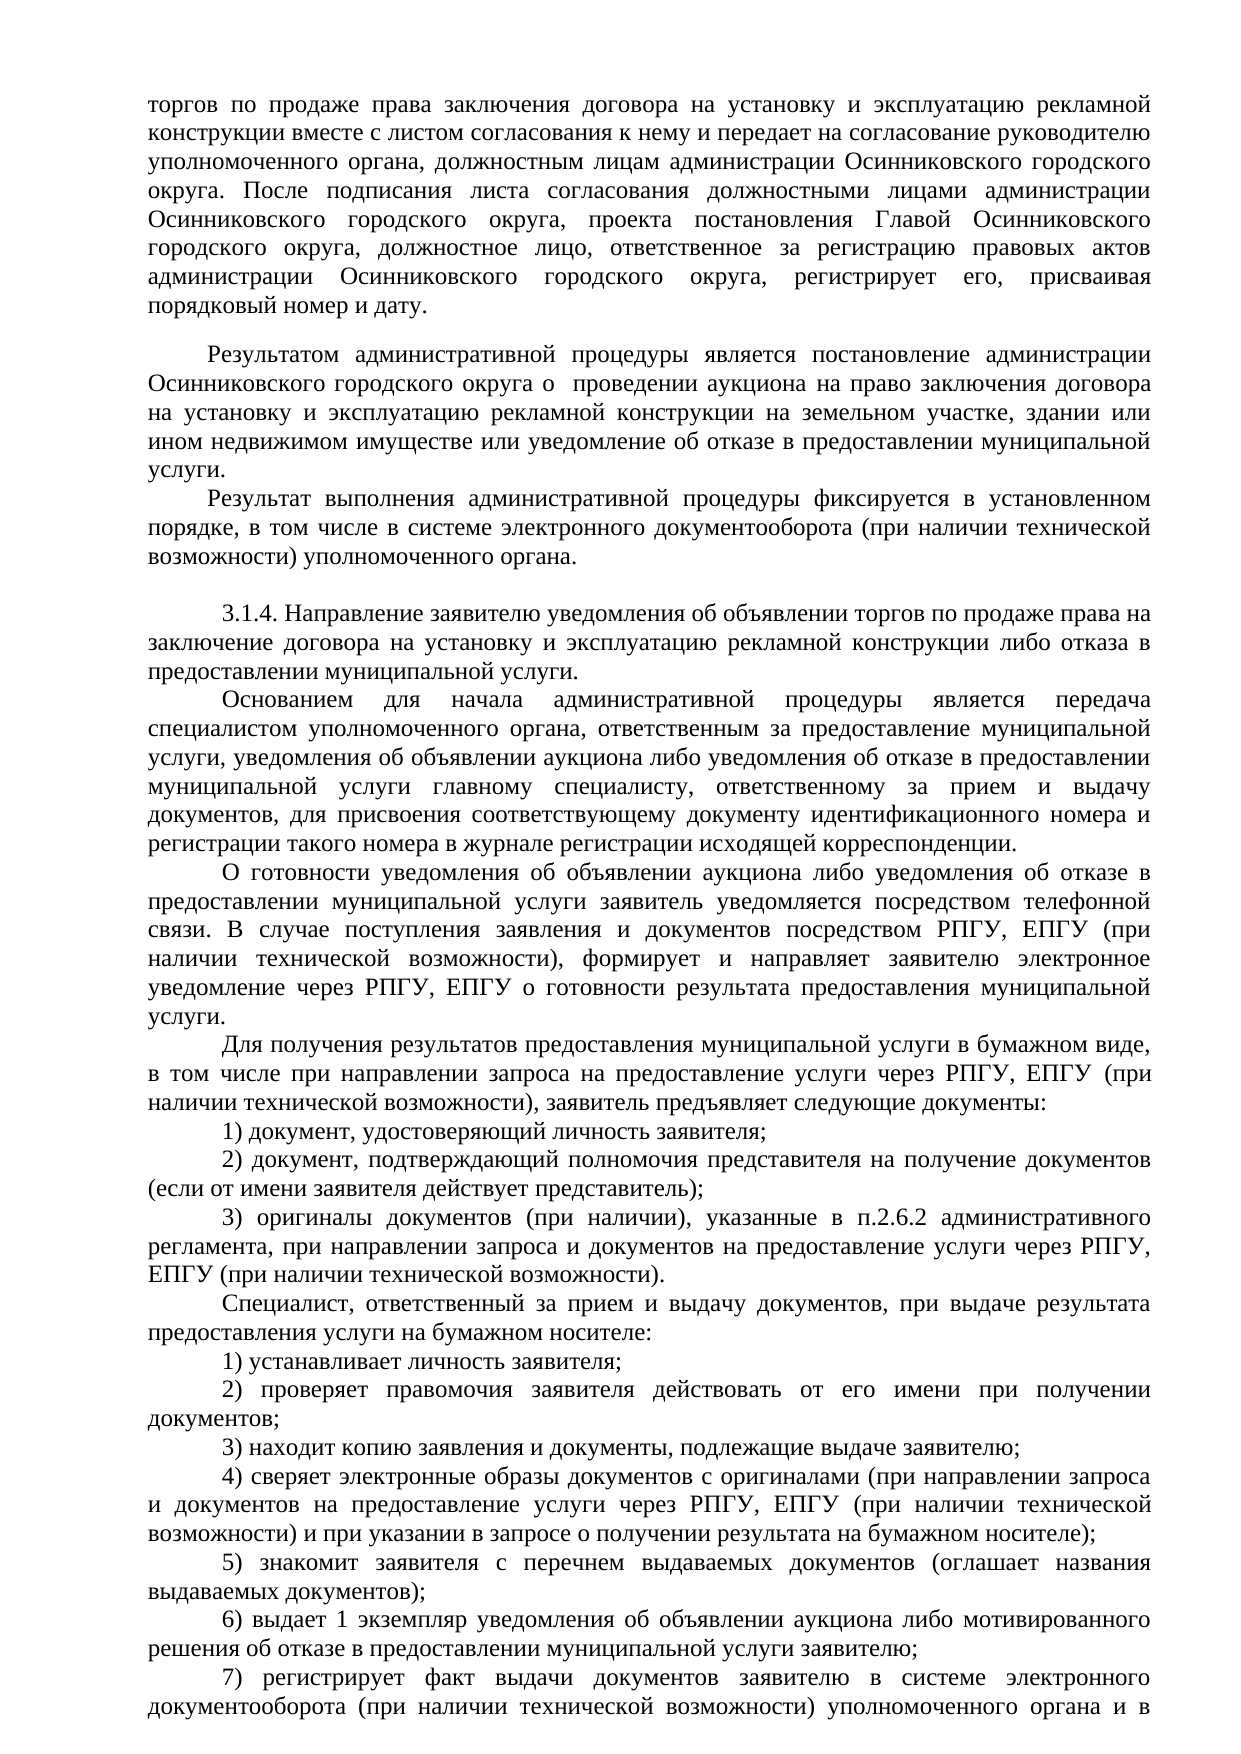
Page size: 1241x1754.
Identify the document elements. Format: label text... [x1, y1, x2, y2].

text Результат выполнения административной процедуры фиксируется в установленном порядке, в том числе в системе электронного документооборота (при наличии технической возможности) уполномоченного органа. [148, 483, 1152, 569]
text Специалист, ответственный за прием и выдачу документов, при выдаче результата предоставления услуги на бумажном носителе: [148, 1288, 1152, 1346]
text 4) сверяет электронные образы документов с оригиналами (при направлении запроса и документов на предоставление услуги через РПГУ, ЕПГУ (при наличии технической возможности) и при указании в запросе о получении результата на бумажном носителе); [148, 1461, 1152, 1547]
text Для получения результатов предоставления муниципальной услуги в бумажном виде, в том числе при направлении запроса на предоставление услуги через РПГУ, ЕПГУ (при наличии технической возможности), заявитель предъявляет следующие документы: [148, 1029, 1152, 1116]
text 2) документ, подтверждающий полномочия представителя на получение документов (если от имени заявителя действует представитель); [148, 1144, 1152, 1202]
text 5) знакомит заявителя с перечнем выдаваемых документов (оглашает названия выдаваемых документов); [148, 1547, 1152, 1604]
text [148, 89, 1152, 319]
text Результатом административной процедуры является постановление администрации Осинниковского городского округа о проведении аукциона на право заключения договора на установку и эксплуатацию рекламной конструкции на земельном участке, здании или ином недвижимом имуществе или уведомление об отказе в предоставлении муниципальной услуги. [148, 339, 1152, 483]
text 1) устанавливает личность заявителя; [148, 1346, 1152, 1374]
text О готовности уведомления об объявлении аукциона либо уведомления об отказе в предоставлении муниципальной услуги заявитель уведомляется посредством телефонной связи. В случае поступления заявления и документов посредством РПГУ, ЕПГУ (при наличии технической возможности), формирует и направляет заявителю электронное уведомление через РПГУ, ЕПГУ о готовности результата предоставления муниципальной услуги. [148, 857, 1152, 1029]
text Основанием для начала административной процедуры является передача специалистом уполномоченного органа, ответственным за предоставление муниципальной услуги, уведомления об объявлении аукциона либо уведомления об отказе в предоставлении муниципальной услуги главному специалисту, ответственному за прием и выдачу документов, для присвоения соответствующему документу идентификационного номера и регистрации такого номера в журнале регистрации исходящей корреспонденции. [148, 684, 1152, 857]
text 3) находит копию заявления и документы, подлежащие выдаче заявителю; [148, 1432, 1152, 1461]
text 1) документ, удостоверяющий личность заявителя; [148, 1116, 1152, 1144]
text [148, 1662, 1152, 1719]
text 2) проверяет правомочия заявителя действовать от его имени при получении документов; [148, 1374, 1152, 1432]
text 6) выдает 1 экземпляр уведомления об объявлении аукциона либо мотивированного решения об отказе в предоставлении муниципальной услуги заявителю; [148, 1604, 1152, 1662]
text 3) оригиналы документов (при наличии), указанные в п.2.6.2 административного регламента, при направлении запроса и документов на предоставление услуги через РПГУ, ЕПГУ (при наличии технической возможности). [148, 1202, 1152, 1288]
text 3.1.4. Направление заявителю уведомления об объявлении торгов по продаже права на заключение договора на установку и эксплуатацию рекламной конструкции либо отказа в предоставлении муниципальной услуги. [148, 598, 1152, 684]
